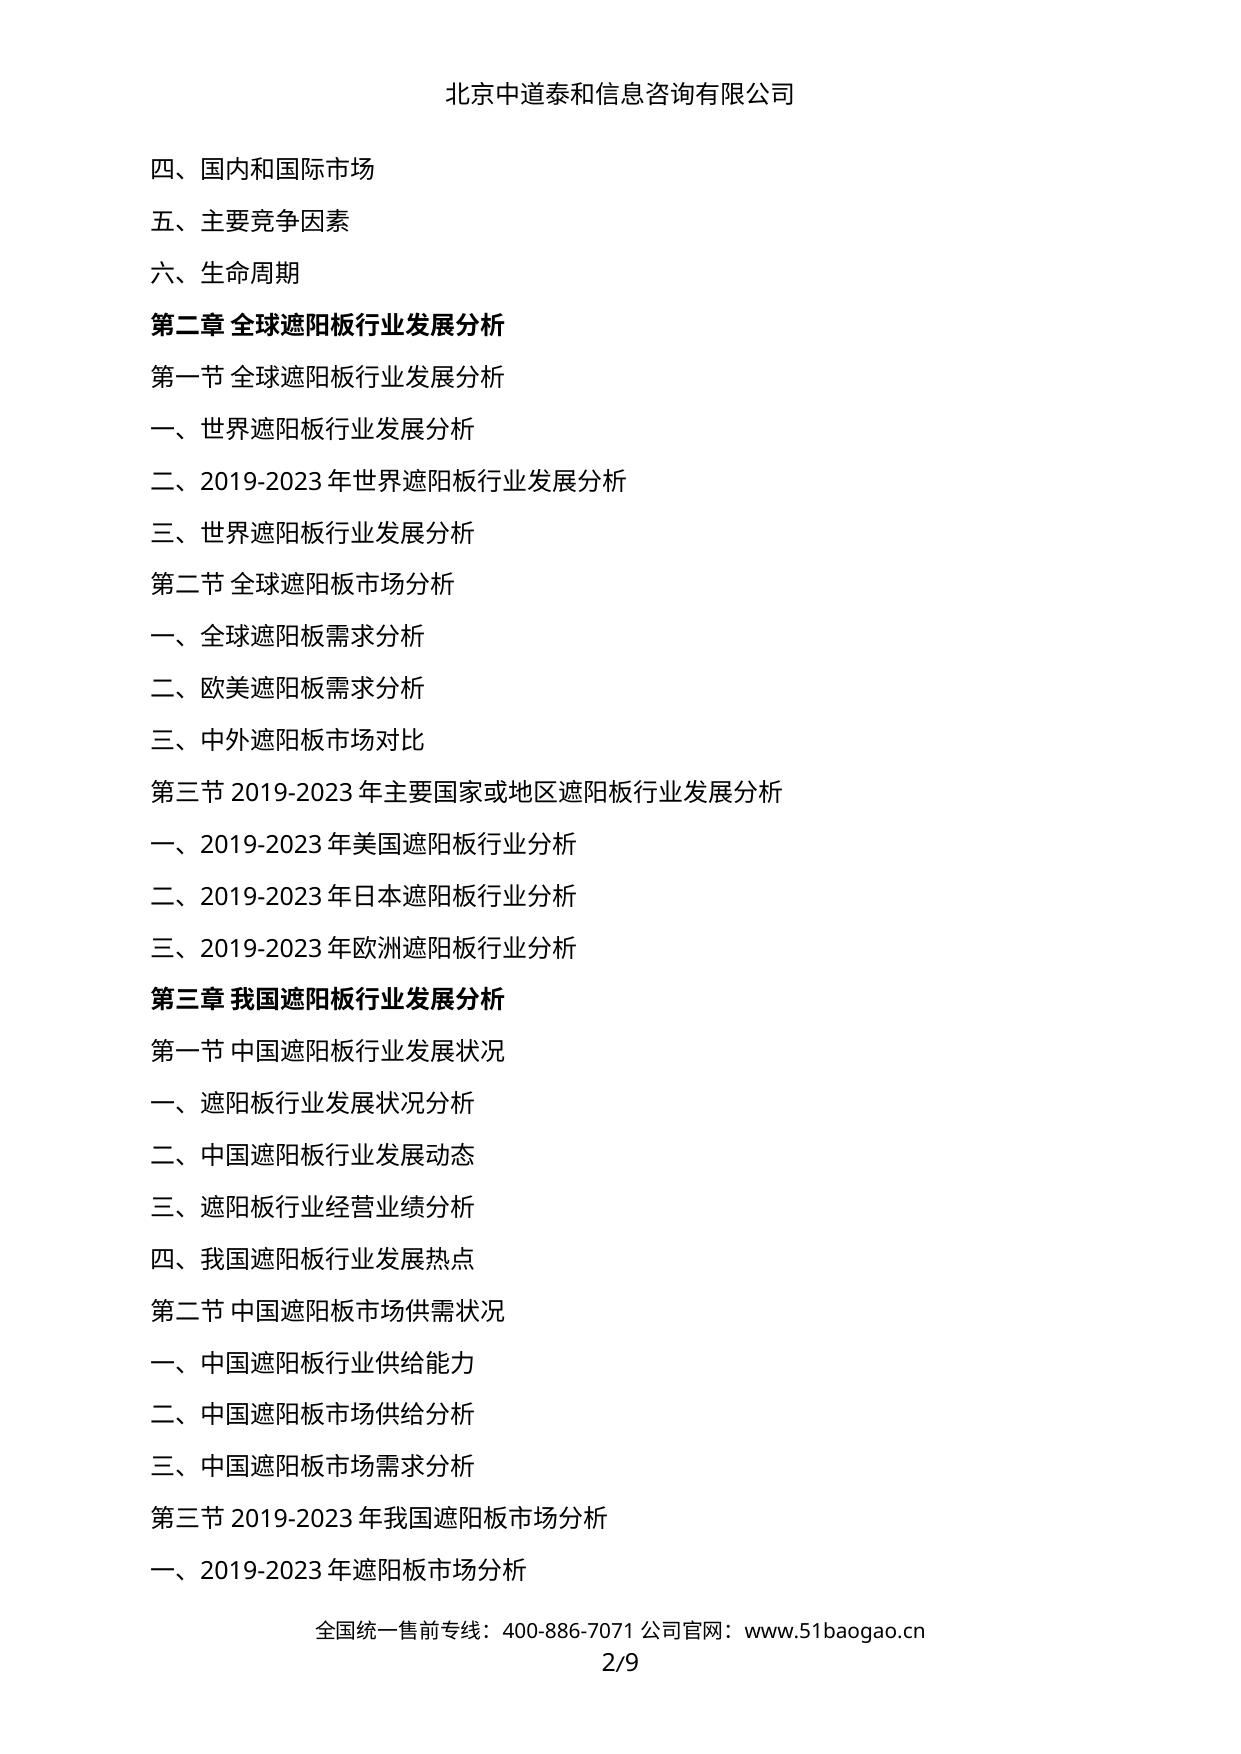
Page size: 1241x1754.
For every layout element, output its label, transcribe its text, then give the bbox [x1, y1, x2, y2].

text 四、国内和国际市场 [150, 150, 1090, 186]
text 三、中国遮阳板市场需求分析 [150, 1447, 1090, 1483]
text 一、中国遮阳板行业供给能力 [150, 1343, 1090, 1379]
text 一、遮阳板行业发展状况分析 [150, 1084, 1090, 1120]
text 二、2019-2023年世界遮阳板行业发展分析 [150, 461, 1090, 497]
text 五、主要竞争因素 [150, 202, 1090, 238]
text 第一节 中国遮阳板行业发展状况 [150, 1032, 1090, 1068]
text 第二节 中国遮阳板市场供需状况 [150, 1291, 1090, 1327]
text 第三章 我国遮阳板行业发展分析 [150, 980, 1090, 1016]
text 第一节 全球遮阳板行业发展分析 [150, 357, 1090, 394]
text 四、我国遮阳板行业发展热点 [150, 1239, 1090, 1276]
text 第三节 2019-2023年我国遮阳板市场分析 [150, 1499, 1090, 1535]
text 三、2019-2023年欧洲遮阳板行业分析 [150, 928, 1090, 964]
text 一、2019-2023年美国遮阳板行业分析 [150, 824, 1090, 861]
text 六、生命周期 [150, 254, 1090, 290]
text 第二节 全球遮阳板市场分析 [150, 565, 1090, 601]
text 二、欧美遮阳板需求分析 [150, 669, 1090, 705]
text 三、世界遮阳板行业发展分析 [150, 513, 1090, 549]
text 二、中国遮阳板行业发展动态 [150, 1136, 1090, 1172]
text 一、世界遮阳板行业发展分析 [150, 409, 1090, 446]
text 第二章 全球遮阳板行业发展分析 [150, 306, 1090, 342]
text 三、中外遮阳板市场对比 [150, 721, 1090, 757]
text 二、2019-2023年日本遮阳板行业分析 [150, 876, 1090, 912]
text 一、2019-2023年遮阳板市场分析 [150, 1551, 1090, 1587]
text 第三节 2019-2023年主要国家或地区遮阳板行业发展分析 [150, 772, 1090, 809]
text 一、全球遮阳板需求分析 [150, 617, 1090, 653]
text 三、遮阳板行业经营业绩分析 [150, 1187, 1090, 1224]
text 二、中国遮阳板市场供给分析 [150, 1395, 1090, 1431]
